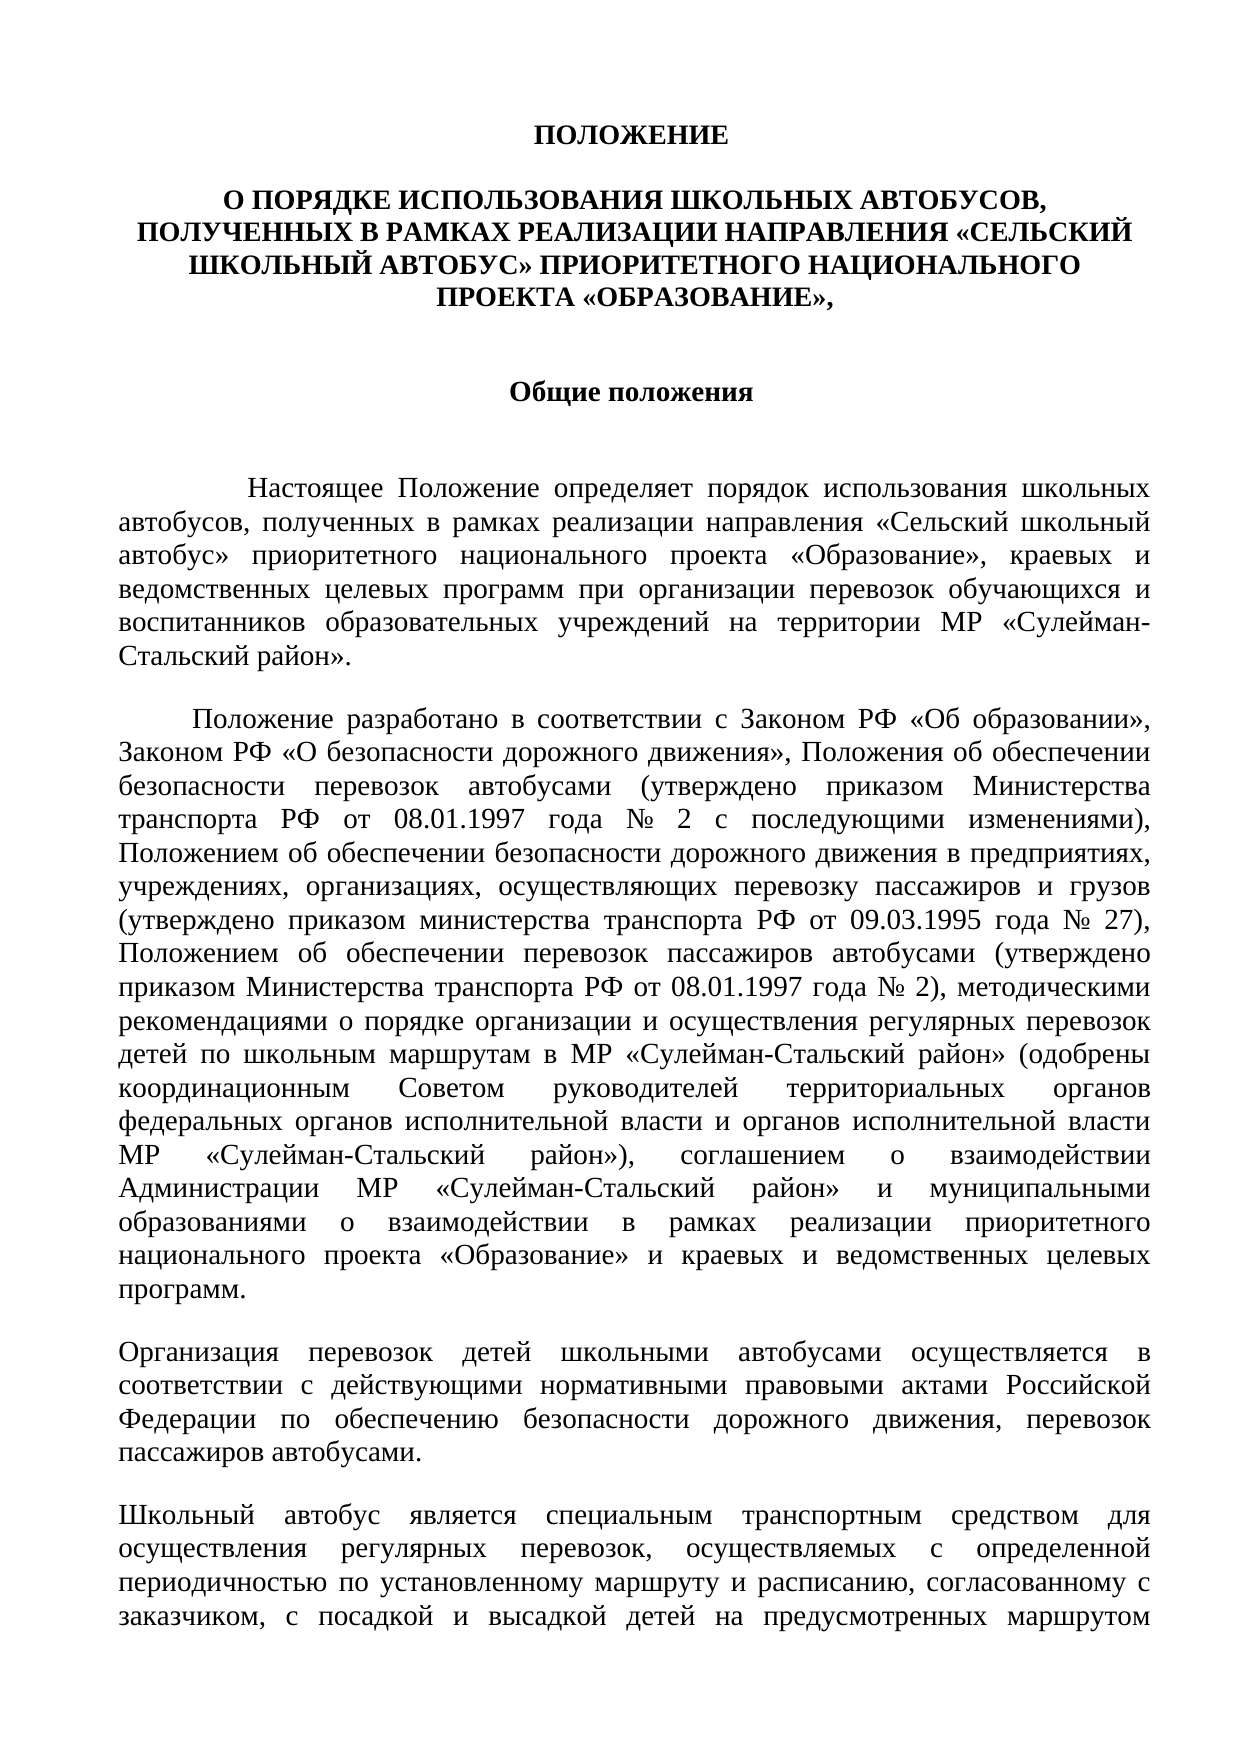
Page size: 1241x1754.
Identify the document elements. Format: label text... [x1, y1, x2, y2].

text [118, 1497, 1152, 1631]
text Общие положения [118, 342, 1152, 408]
text Настоящее Положение определяет порядок использования школьных автобусов, полученных в рамках реализации направления «Сельский школьный автобус» приоритетного национального проекта «Образование», краевых и ведомственных целевых программ при организации перевозок обучающихся и воспитанников образовательных учреждений на территории МР «Сулейман-Стальский район». [118, 437, 1152, 672]
text ПОЛОЖЕНИЕ О ПОРЯДКЕ ИСПОЛЬЗОВАНИЯ ШКОЛЬНЫХ АВТОБУСОВ, ПОЛУЧЕННЫХ В РАМКАХ РЕАЛИЗАЦИИ НАПРАВЛЕНИЯ «СЕЛЬСКИЙ ШКОЛЬНЫЙ АВТОБУС» ПРИОРИТЕТНОГО НАЦИОНАЛЬНОГО ПРОЕКТА «ОБРАЗОВАНИЕ», [118, 118, 1152, 312]
text Организация перевозок детей школьными автобусами осуществляется в соответствии с действующими нормативными правовыми актами Российской Федерации по обеспечению безопасности дорожного движения, перевозок пассажиров автобусами. [118, 1334, 1152, 1468]
text Положение разработано в соответствии с Законом РФ «Об образовании», Законом РФ «О безопасности дорожного движения», Положения об обеспечении безопасности перевозок автобусами (утверждено приказом Министерства транспорта РФ от 08.01.1997 года № 2 с последующими изменениями), Положением об обеспечении безопасности дорожного движения в предприятиях, учреждениях, организациях, осуществляющих перевозку пассажиров и грузов (утверждено приказом министерства транспорта РФ от 09.03.1995 года № 27), Положением об обеспечении перевозок пассажиров автобусами (утверждено приказом Министерства транспорта РФ от 08.01.1997 года № 2), методическими рекомендациями о порядке организации и осуществления регулярных перевозок детей по школьным маршрутам в МР «Сулейман-Стальский район» (одобрены координационным Советом руководителей территориальных органов федеральных органов исполнительной власти и органов исполнительной власти МР «Сулейман-Стальский район»), соглашением о взаимодействии Администрации МР «Сулейман-Стальский район» и муниципальными образованиями о взаимодействии в рамках реализации приоритетного национального проекта «Образование» и краевых и ведомственных целевых программ. [118, 701, 1152, 1304]
